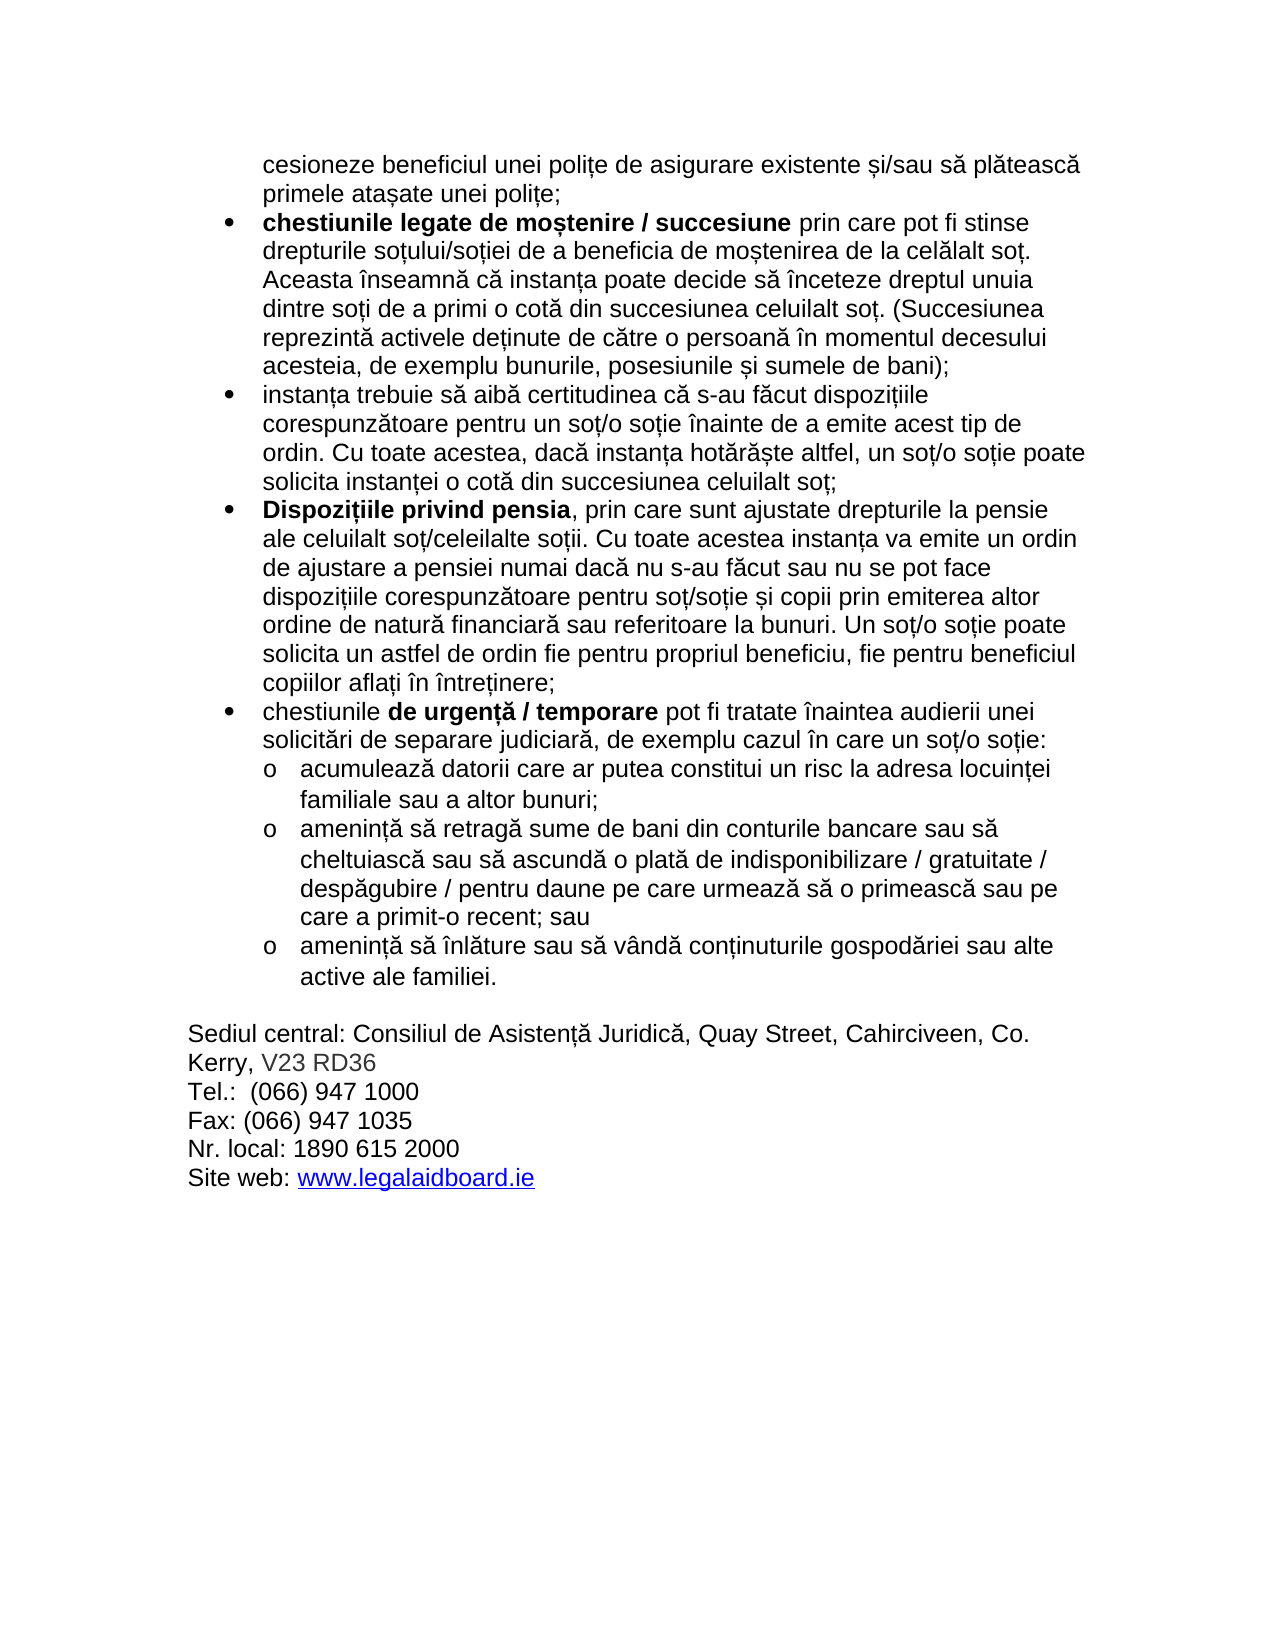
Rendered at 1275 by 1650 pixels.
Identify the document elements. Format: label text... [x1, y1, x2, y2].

list chestiunile de urgență / temporare pot fi tratate înaintea audierii unei solicitări de separare judiciară, de exemplu cazul în care un soț/o soție: [225, 697, 1087, 754]
text Nr. local: 1890 615 2000 [187, 1134, 1087, 1163]
list acumulează datorii care ar putea constitui un risc la adresa locuinței familiale sau a altor bunuri; [262, 754, 1087, 814]
text Site web: www.legalaidboard.ie [187, 1163, 1087, 1192]
text Fax: (066) 947 1035 [187, 1106, 1087, 1134]
list amenință să înlăture sau să vândă conținuturile gospodăriei sau alte active ale familiei. [262, 931, 1087, 991]
list instanța trebuie să aibă certitudinea că s-au făcut dispozițiile corespunzătoare pentru un soț/o soție înainte de a emite acest tip de ordin. Cu toate acestea, dacă instanța hotărăște altfel, un soț/o soție poate solicita instanței o cotă din succesiunea celuilalt soț; [225, 380, 1087, 495]
list Dispozițiile privind pensia, prin care sunt ajustate drepturile la pensie ale celuilalt soț/celeilalte soții. Cu toate acestea instanța va emite un ordin de ajustare a pensiei numai dacă nu s-au făcut sau nu se pot face dispozițiile corespunzătoare pentru soț/soție și copii prin emiterea altor ordine de natură financiară sau referitoare la bunuri. Un soț/o soție poate solicita un astfel de ordin fie pentru propriul beneficiu, fie pentru beneficiul copiilor aflați în întreținere; [225, 495, 1087, 697]
list chestiunile legate de moștenire / succesiune prin care pot fi stinse drepturile soțului/soției de a beneficia de moștenirea de la celălalt soț. Aceasta înseamnă că instanța poate decide să înceteze dreptul unuia dintre soți de a primi o cotă din succesiunea celuilalt soț. (Succesiunea reprezintă activele deținute de către o persoană în momentul decesului acesteia, de exemplu bunurile, posesiunile și sumele de bani); [225, 207, 1087, 380]
text Sediul central: Consiliul de Asistență Juridică, Quay Street, Cahirciveen, Co. Kerry, V23 RD36 [187, 1019, 1087, 1077]
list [225, 150, 1087, 207]
list amenință să retragă sume de bani din conturile bancare sau să cheltuiască sau să ascundă o plată de indisponibilizare / gratuitate / despăgubire / pentru daune pe care urmează să o primească sau pe care a primit-o recent; sau [262, 814, 1087, 931]
text Tel.: (066) 947 1000 [187, 1077, 1087, 1106]
